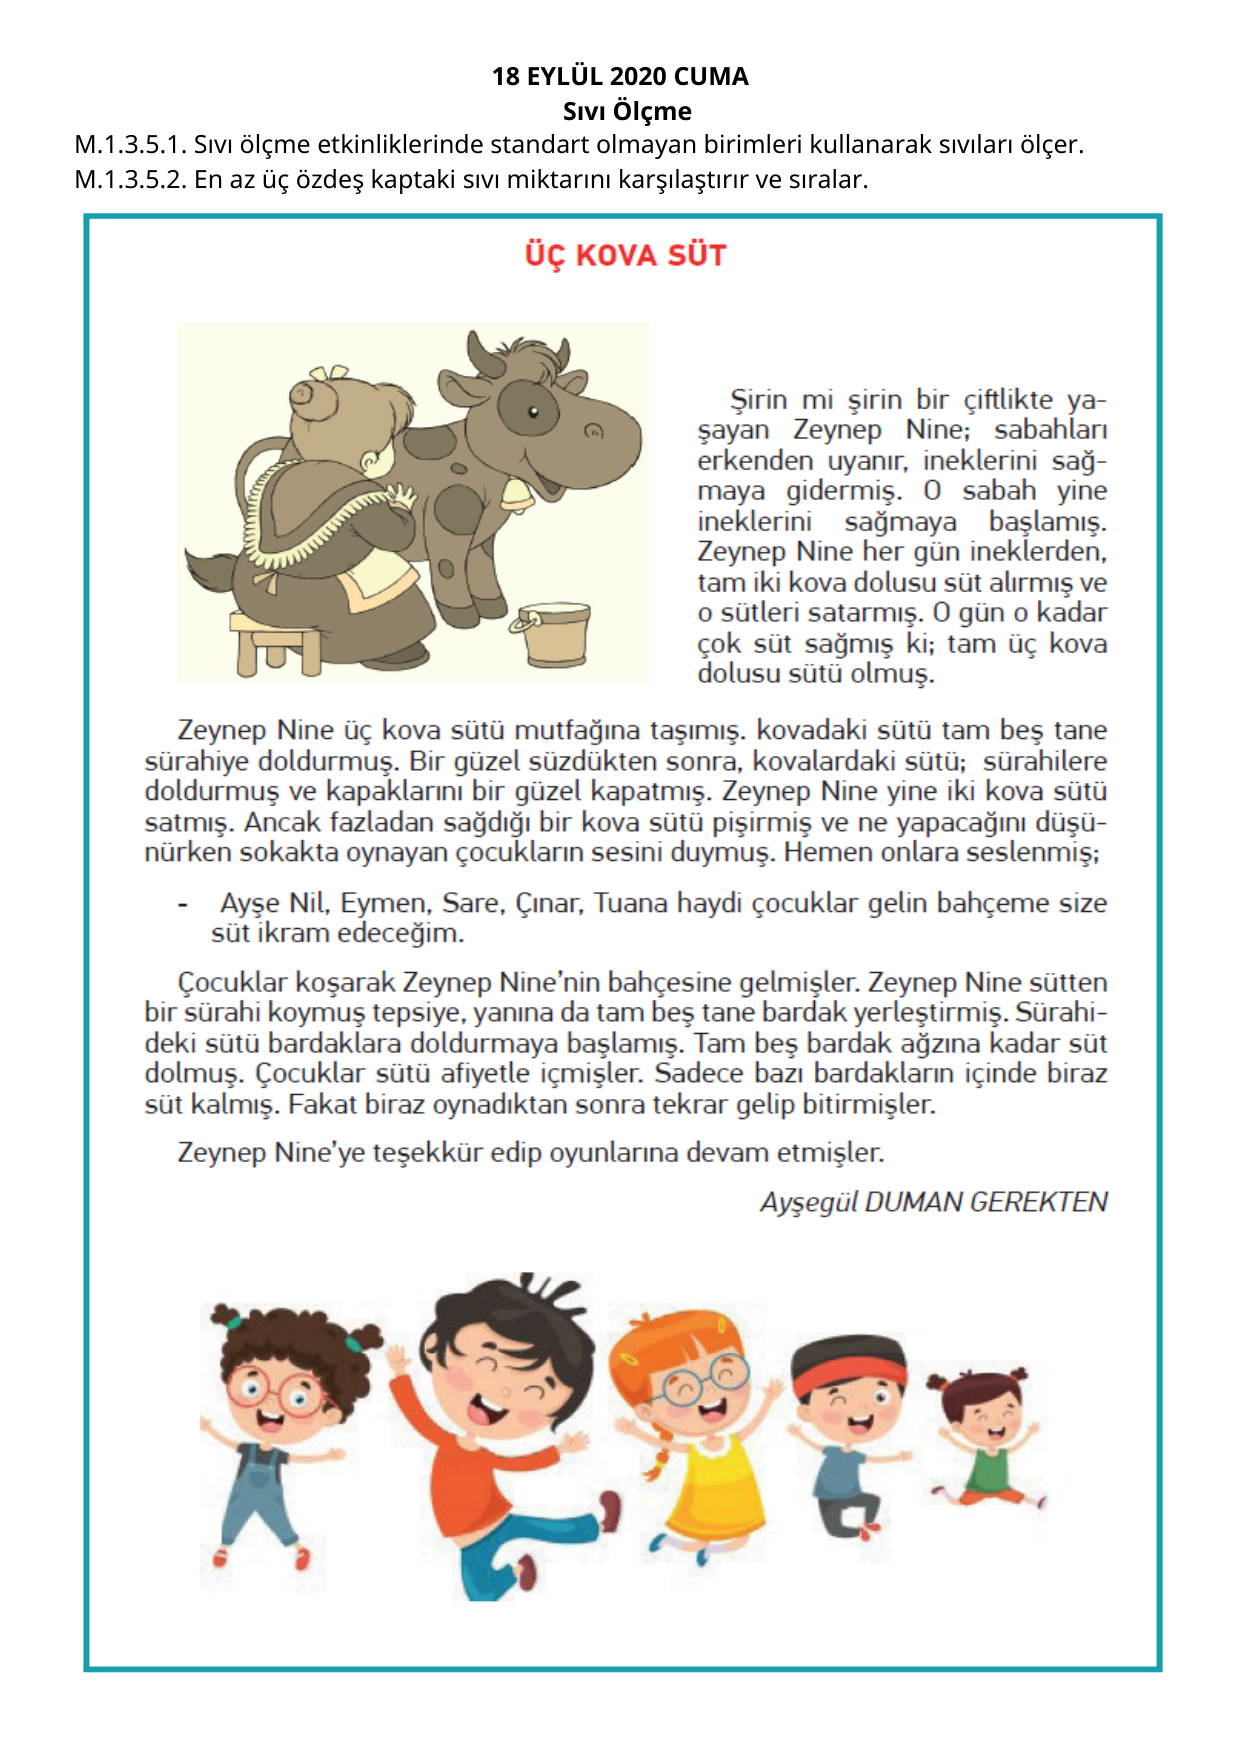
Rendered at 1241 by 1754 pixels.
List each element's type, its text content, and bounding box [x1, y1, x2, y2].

list Sıvı Ölçme [74, 93, 1181, 127]
text 18 EYLÜL 2020 CUMA [59, 59, 1181, 93]
list M.1.3.5.1. Sıvı ölçme etkinliklerinde standart olmayan birimleri kullanarak sıvıları ölçer. [74, 127, 1181, 161]
list M.1.3.5.2. En az üç özdeş kaptaki sıvı miktarını karşılaştırır ve sıralar. [74, 161, 1181, 195]
